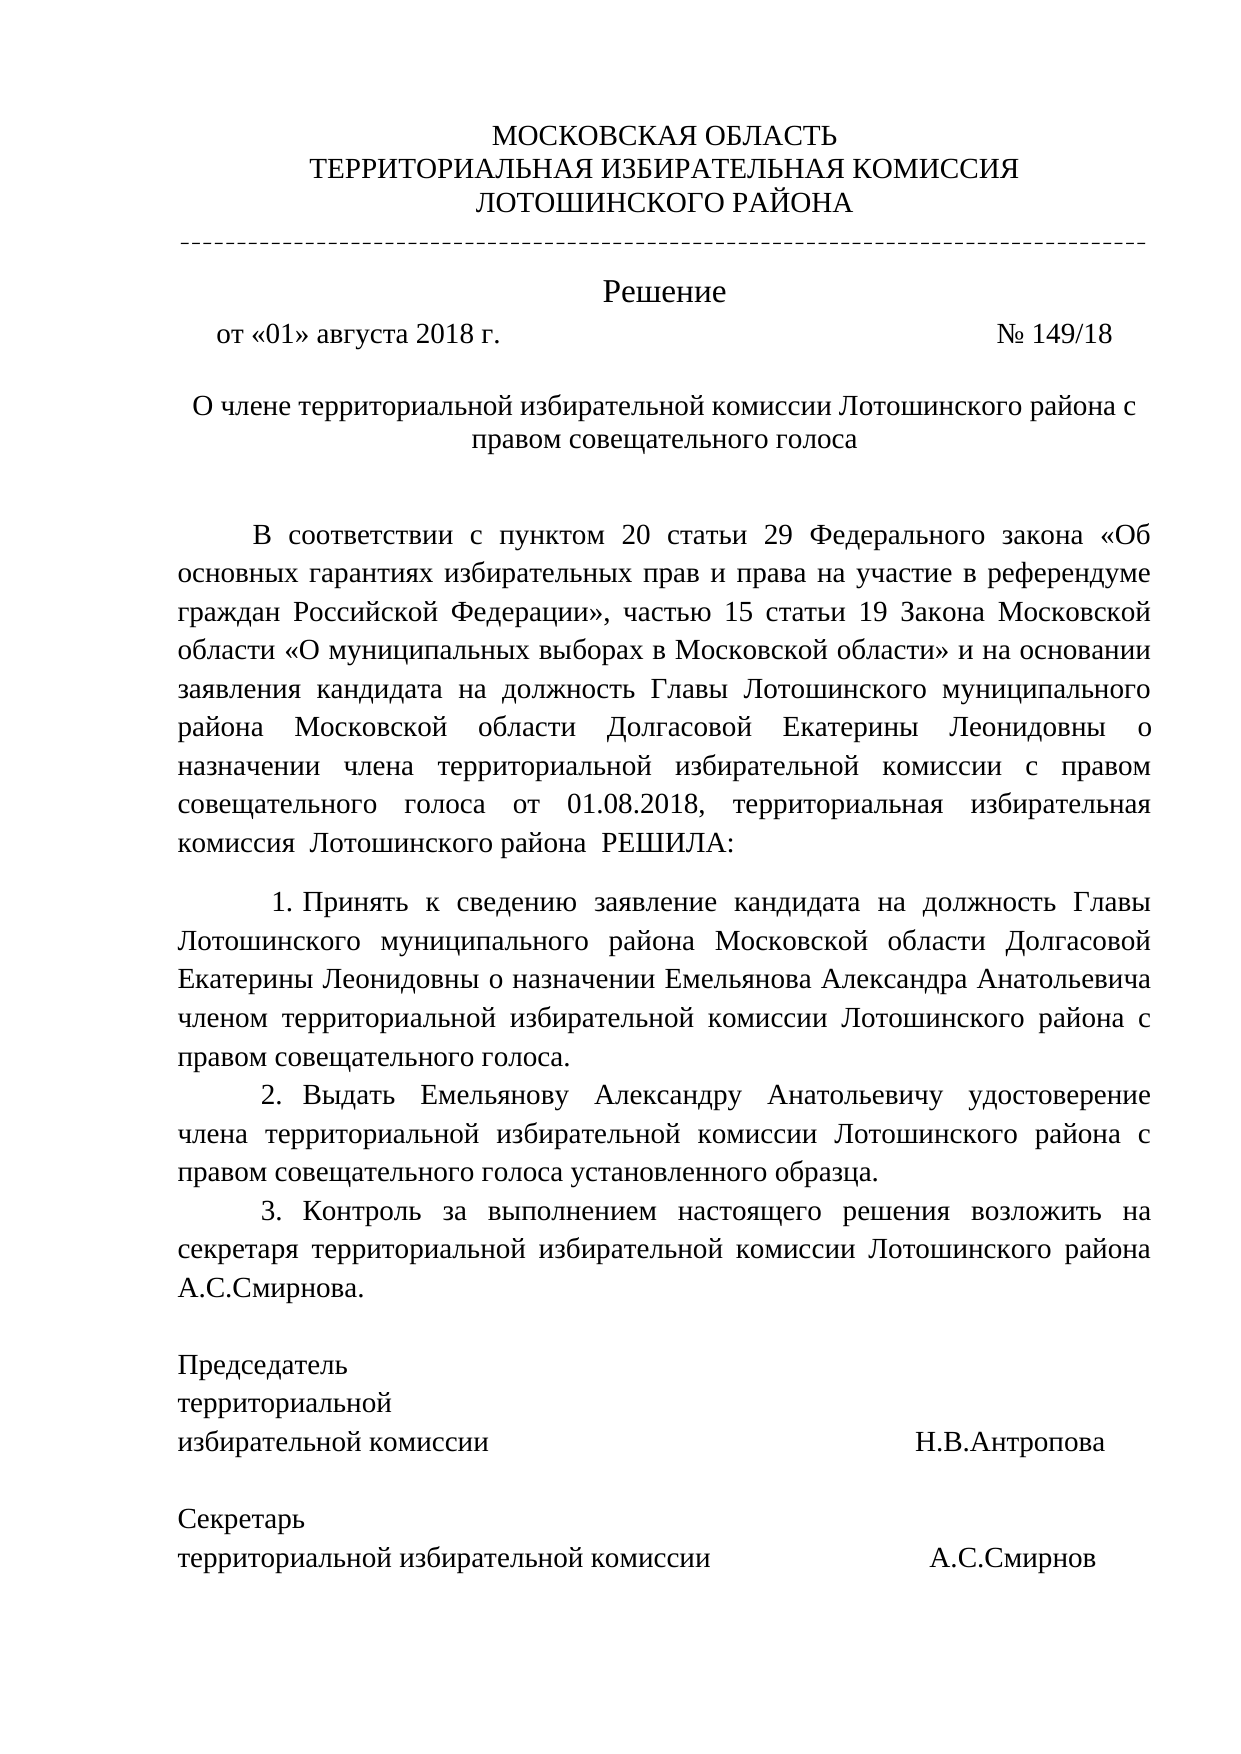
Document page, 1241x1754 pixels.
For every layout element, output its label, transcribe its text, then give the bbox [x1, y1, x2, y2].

text В соответствии с пунктом 20 статьи 29 Федерального закона «Об основных гарантиях избирательных прав и права на участие в референдуме граждан Российской Федерации», частью 15 статьи 19 Закона Московской области «О муниципальных выборах в Московской области» и на основании заявления кандидата на должность Главы Лотошинского муниципального района Московской области Долгасовой Екатерины Леонидовны о назначении члена территориальной избирательной комиссии с правом совещательного голоса от 01.08.2018, территориальная избирательная комиссия Лотошинского района РЕШИЛА: [177, 517, 1152, 859]
subtitle МОСКОВСКАЯ ОБЛАСТЬ [177, 118, 1152, 152]
list Выдать Емельянову Александру Анатольевичу удостоверение члена территориальной избирательной комиссии Лотошинского района с правом совещательного голоса установленного образца. [177, 1077, 1152, 1188]
text _____________________________________________________________________________________ [177, 219, 1152, 247]
text ЛОТОШИНСКОГО РАЙОНА [177, 185, 1152, 219]
text Секретарь [177, 1501, 1152, 1535]
text от «01» августа 2018 г. № 149/18 [177, 316, 1152, 349]
text территориальной избирательной комиссии А.С.Смирнов [177, 1540, 1152, 1573]
text избирательной комиссии Н.В.Антропова [177, 1424, 1152, 1458]
text Решение [177, 272, 1152, 310]
list Принять к сведению заявление кандидата на должность Главы Лотошинского муниципального района Московской области Долгасовой Екатерины Леонидовны о назначении Емельянова Александра Анатольевича членом территориальной избирательной комиссии Лотошинского района с правом совещательного голоса. [177, 884, 1152, 1072]
text ТЕРРИТОРИАЛЬНАЯ ИЗБИРАТЕЛЬНАЯ КОМИССИЯ [177, 152, 1152, 185]
list Контроль за выполнением настоящего решения возложить на секретаря территориальной избирательной комиссии Лотошинского района А.С.Смирнова. [177, 1193, 1152, 1303]
text Председатель [177, 1347, 1152, 1381]
text территориальной [177, 1386, 1152, 1419]
subtitle О члене территориальной избирательной комиссии Лотошинского района с правом совещательного голоса [177, 388, 1152, 455]
